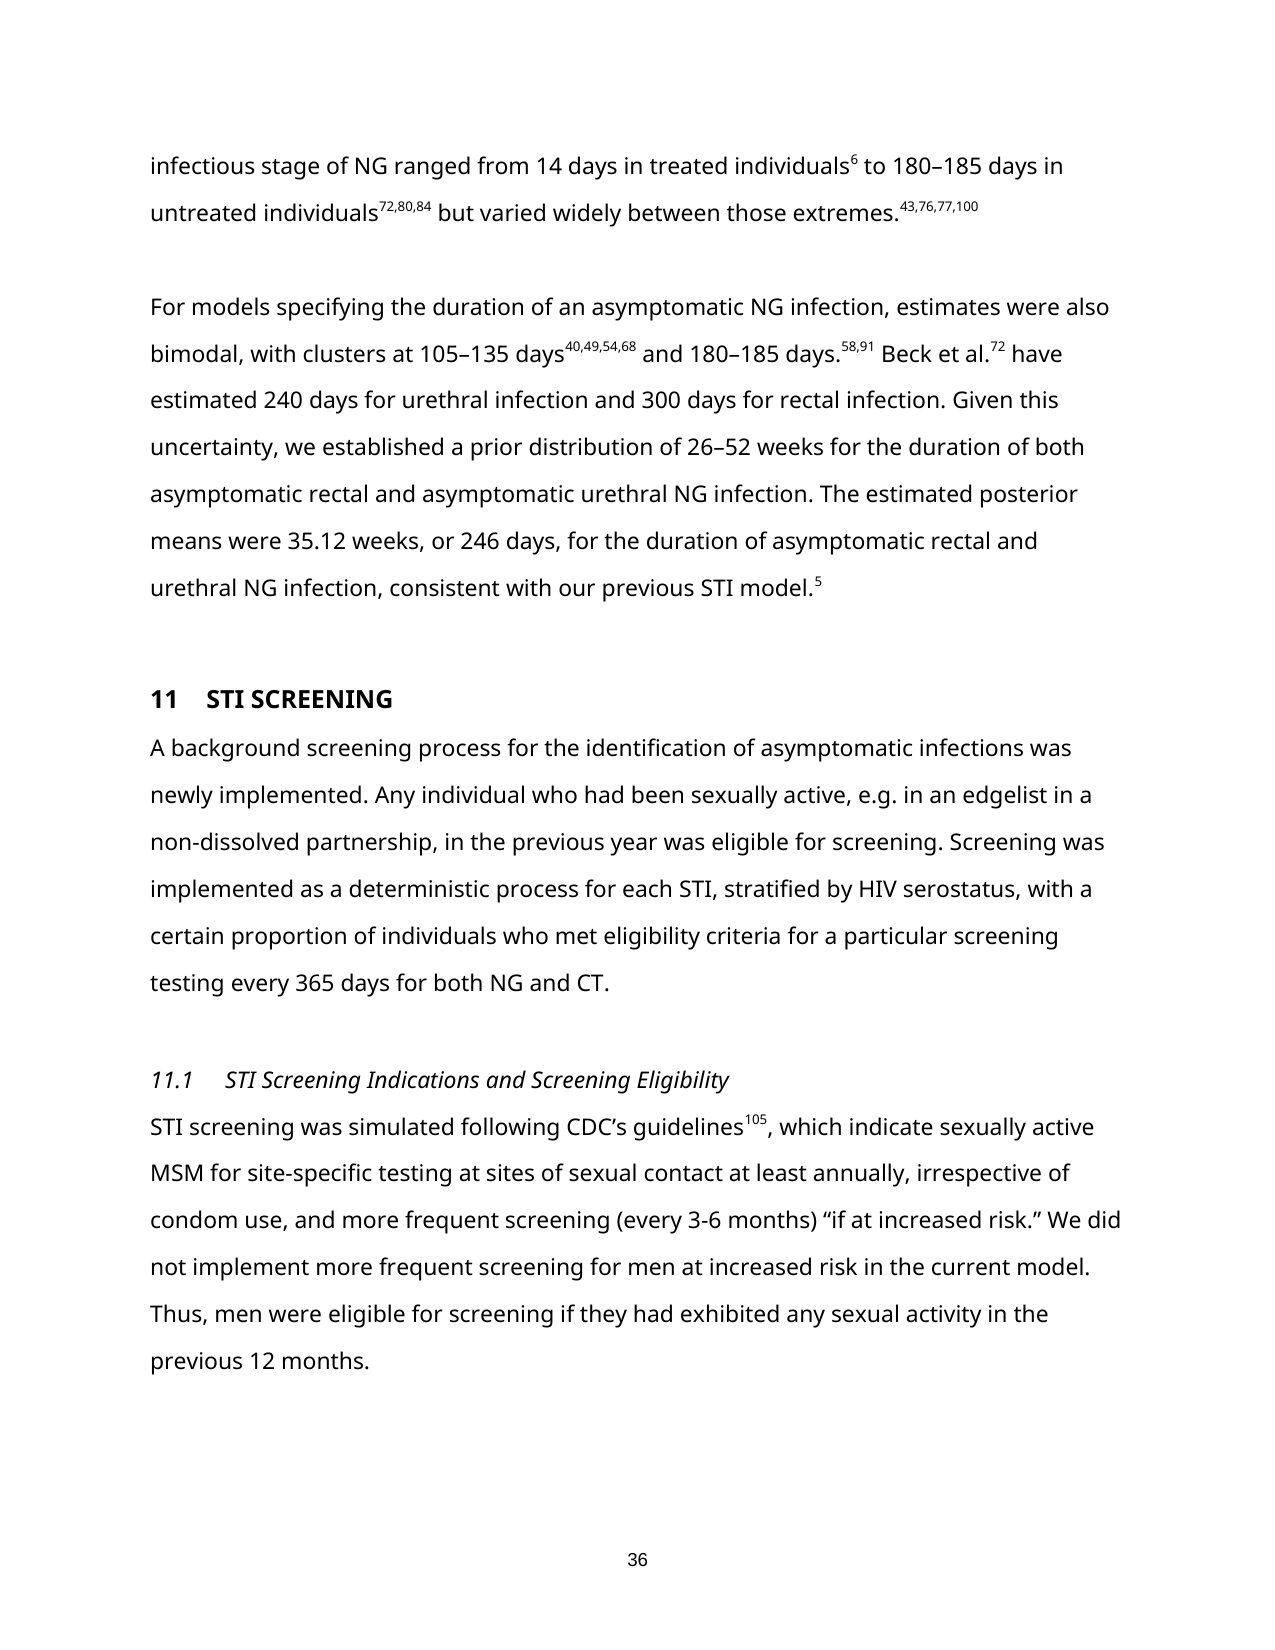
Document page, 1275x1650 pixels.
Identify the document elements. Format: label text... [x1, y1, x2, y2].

text STI screening was simulated following CDC’s guidelines105, which indicate sexually active MSM for site-specific testing at sites of sexual contact at least annually, irrespective of condom use, and more frequent screening (every 3-6 months) “if at increased risk.” We did not implement more frequent screening for men at increased risk in the current model. Thus, men were eligible for screening if they had exhibited any sexual activity in the previous 12 months. [150, 1110, 1125, 1376]
subtitle 11 STI SCREENING [150, 681, 1125, 715]
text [150, 150, 1125, 228]
text A background screening process for the identification of asymptomatic infections was newly implemented. Any individual who had been sexually active, e.g. in an edgelist in a non-dissolved partnership, in the previous year was eligible for screening. Screening was implemented as a deterministic process for each STI, stratified by HIV serostatus, with a certain proportion of individuals who met eligibility criteria for a particular screening testing every 365 days for both NG and CT. [150, 732, 1125, 998]
subtitle 11.1 STI Screening Indications and Screening Eligibility [150, 1063, 1125, 1095]
text For models specifying the duration of an asymptomatic NG infection, estimates were also bimodal, with clusters at 105–135 days40,49,54,68 and 180–185 days.58,91 Beck et al.72 have estimated 240 days for urethral infection and 300 days for rectal infection. Given this uncertainty, we established a prior distribution of 26–52 weeks for the duration of both asymptomatic rectal and asymptomatic urethral NG infection. The estimated posterior means were 35.12 weeks, or 246 days, for the duration of asymptomatic rectal and urethral NG infection, consistent with our previous STI model.5 [150, 291, 1125, 603]
